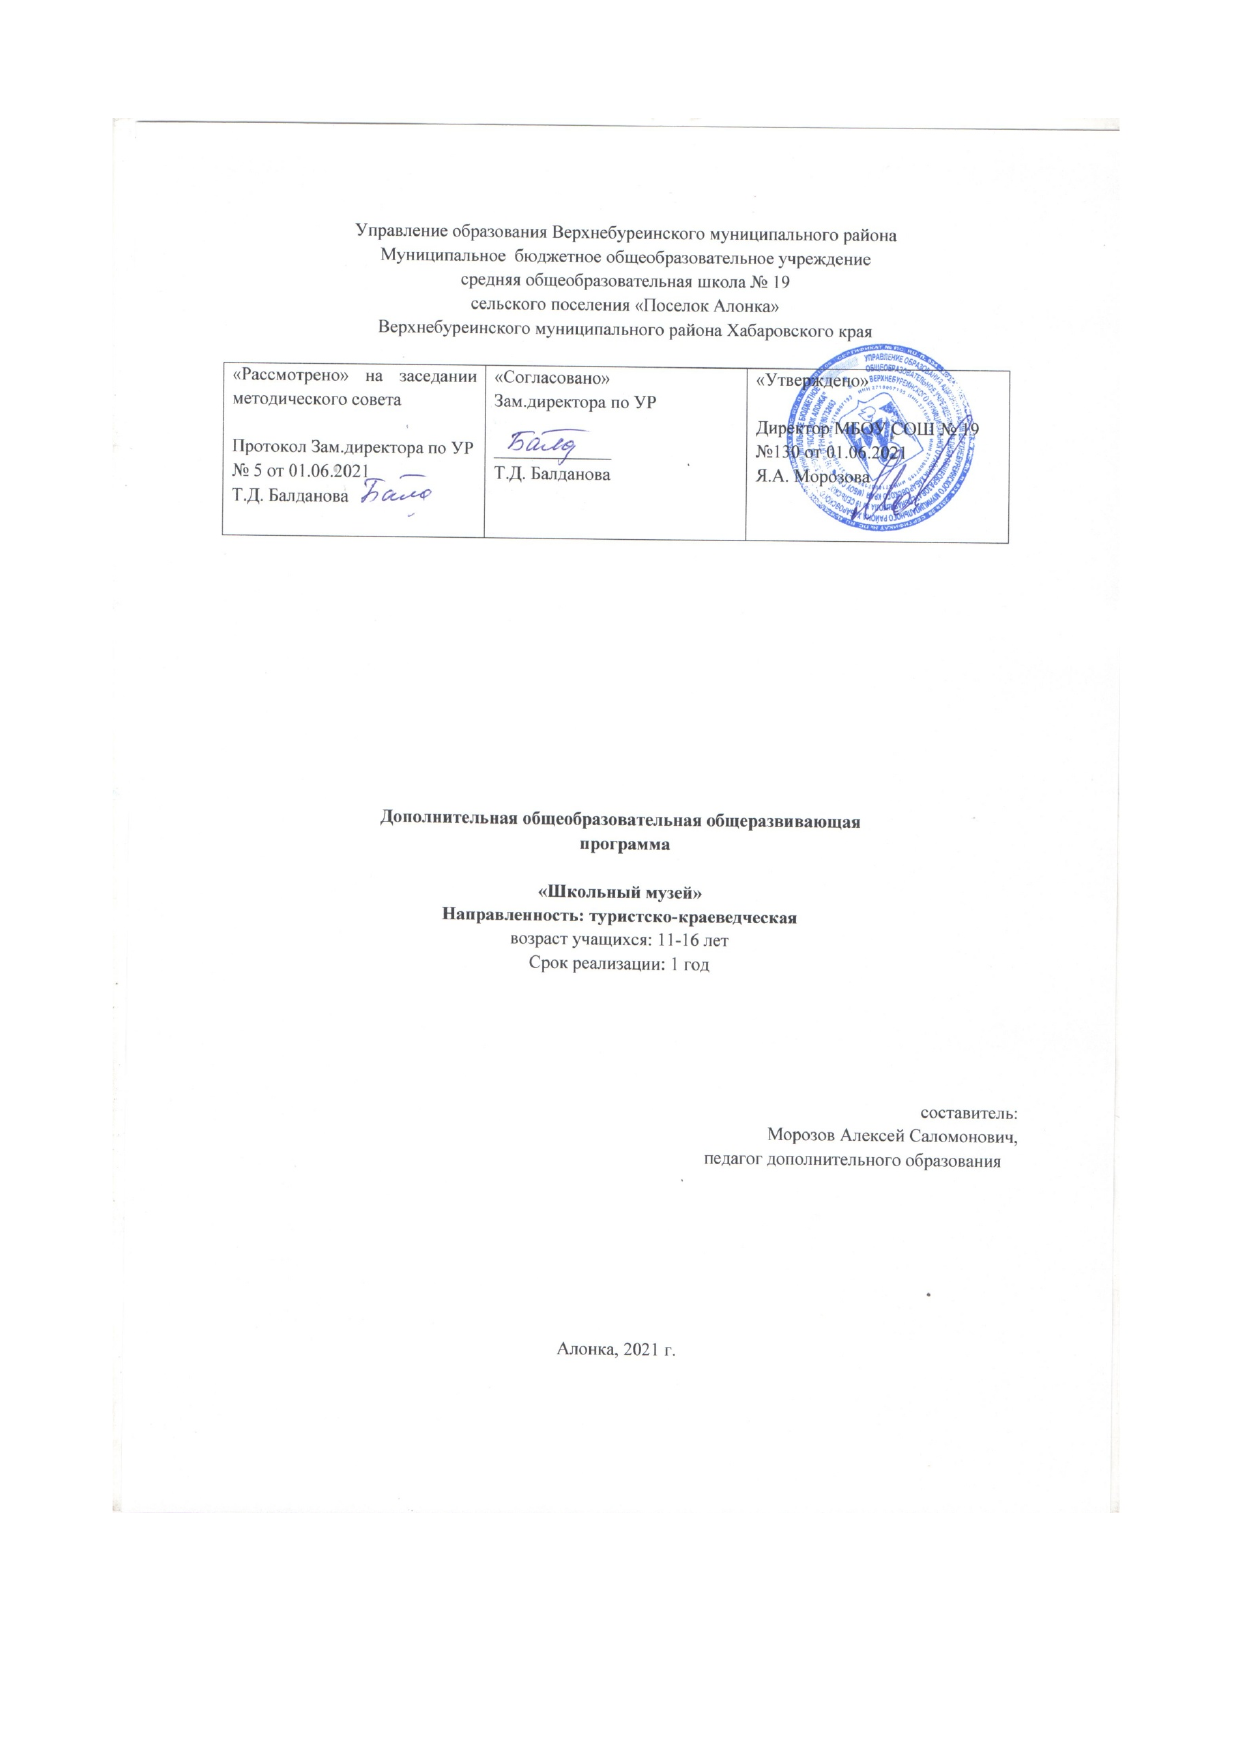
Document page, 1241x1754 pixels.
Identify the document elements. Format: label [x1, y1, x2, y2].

picture [112, 118, 1128, 1513]
